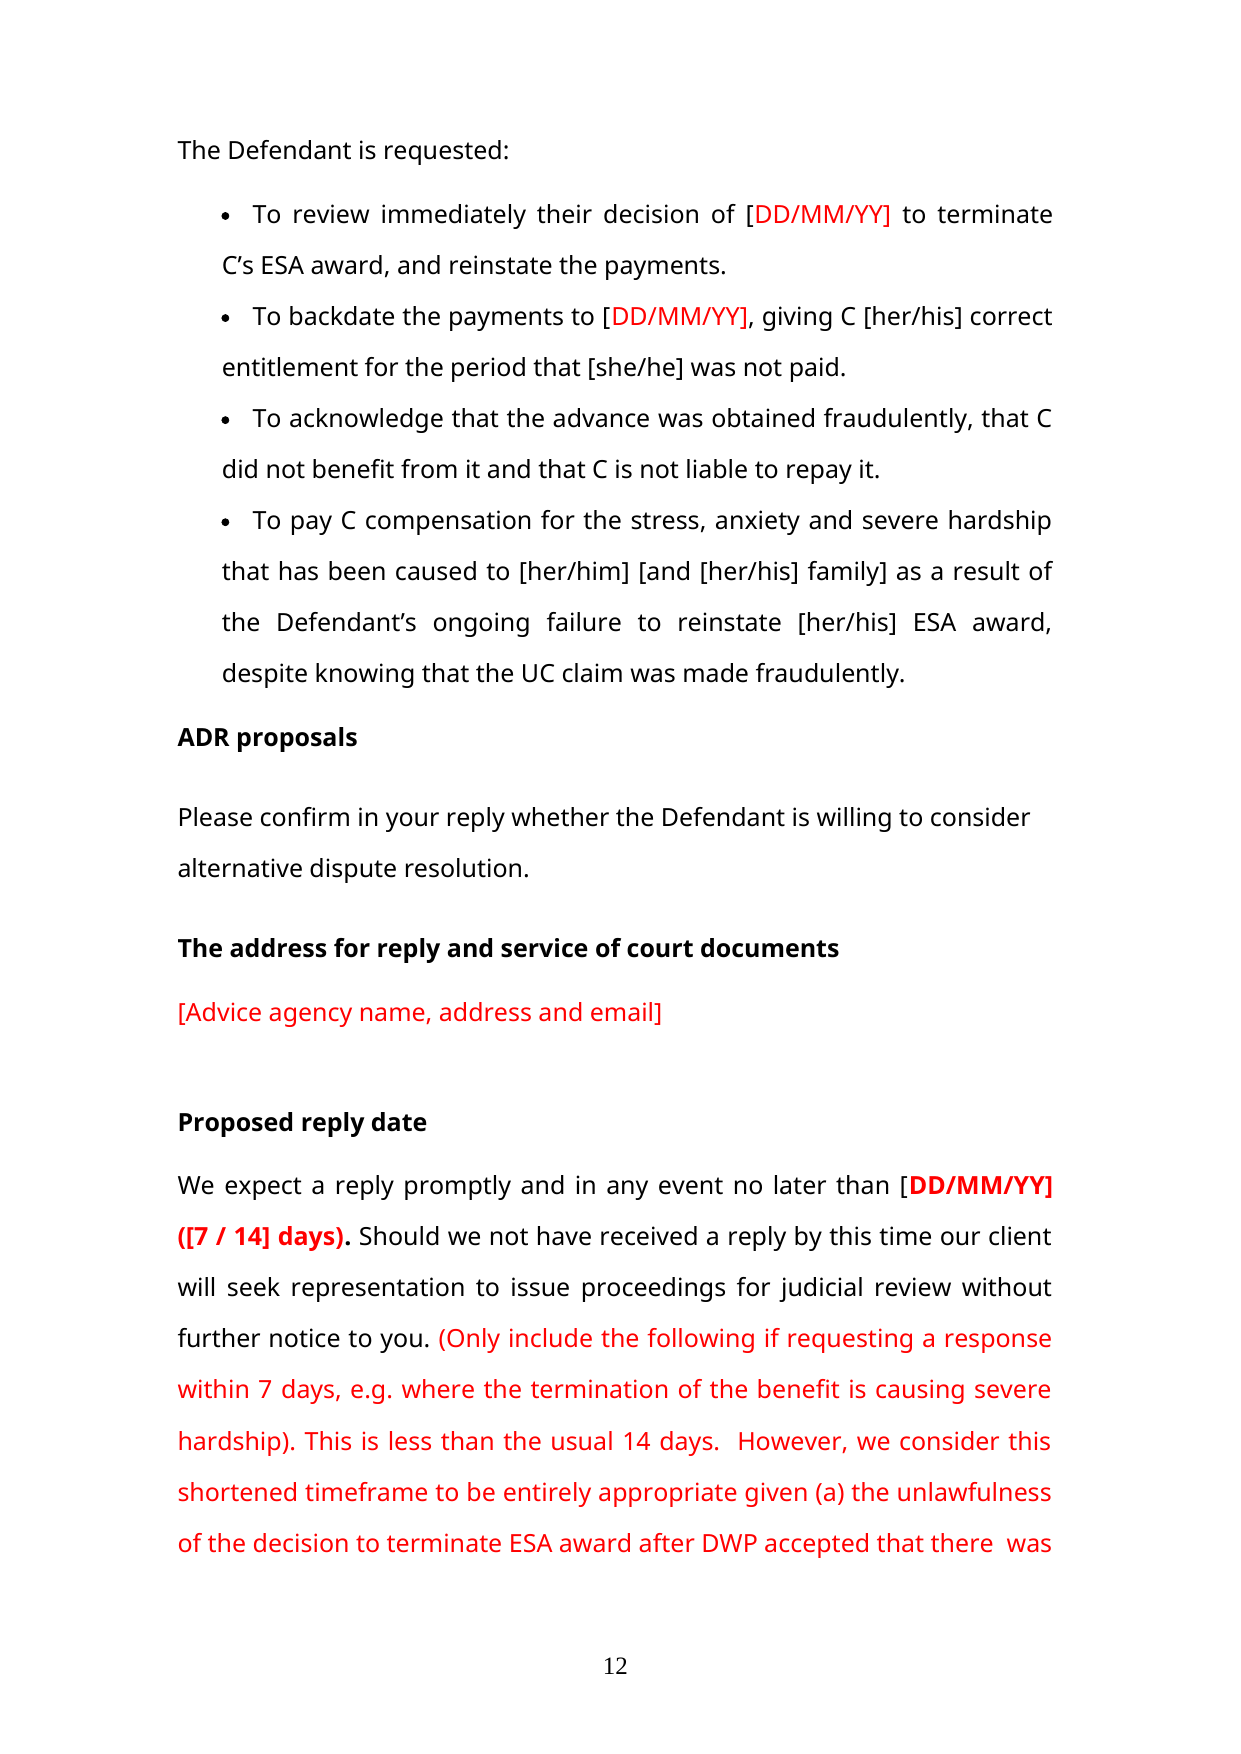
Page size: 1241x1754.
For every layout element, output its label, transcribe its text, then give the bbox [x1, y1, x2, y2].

list To review immediately their decision of [DD/MM/YY] to terminate C’s ESA award, and reinstate the payments. [222, 196, 1053, 282]
text The address for reply and service of court documents [177, 931, 1053, 965]
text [177, 1168, 1053, 1559]
text Please confirm in your reply whether the Defendant is willing to consider alternative dispute resolution. [177, 799, 1053, 885]
list To pay C compensation for the stress, anxiety and severe hardship that has been caused to [her/him] [and [her/his] family] as a result of the Defendant’s ongoing failure to reinstate [her/his] ESA award, despite knowing that the UC claim was made fraudulently. [222, 503, 1053, 690]
text ADR proposals [177, 719, 1053, 753]
text The Defendant is requested: [177, 133, 1053, 167]
list To backdate the payments to [DD/MM/YY], giving C [her/his] correct entitlement for the period that [she/he] was not paid. [222, 298, 1053, 384]
text [Advice agency name, address and email] [177, 994, 1053, 1028]
text Proposed reply date [177, 1104, 1053, 1138]
list To acknowledge that the advance was obtained fraudulently, that C did not benefit from it and that C is not liable to repay it. [222, 401, 1053, 486]
